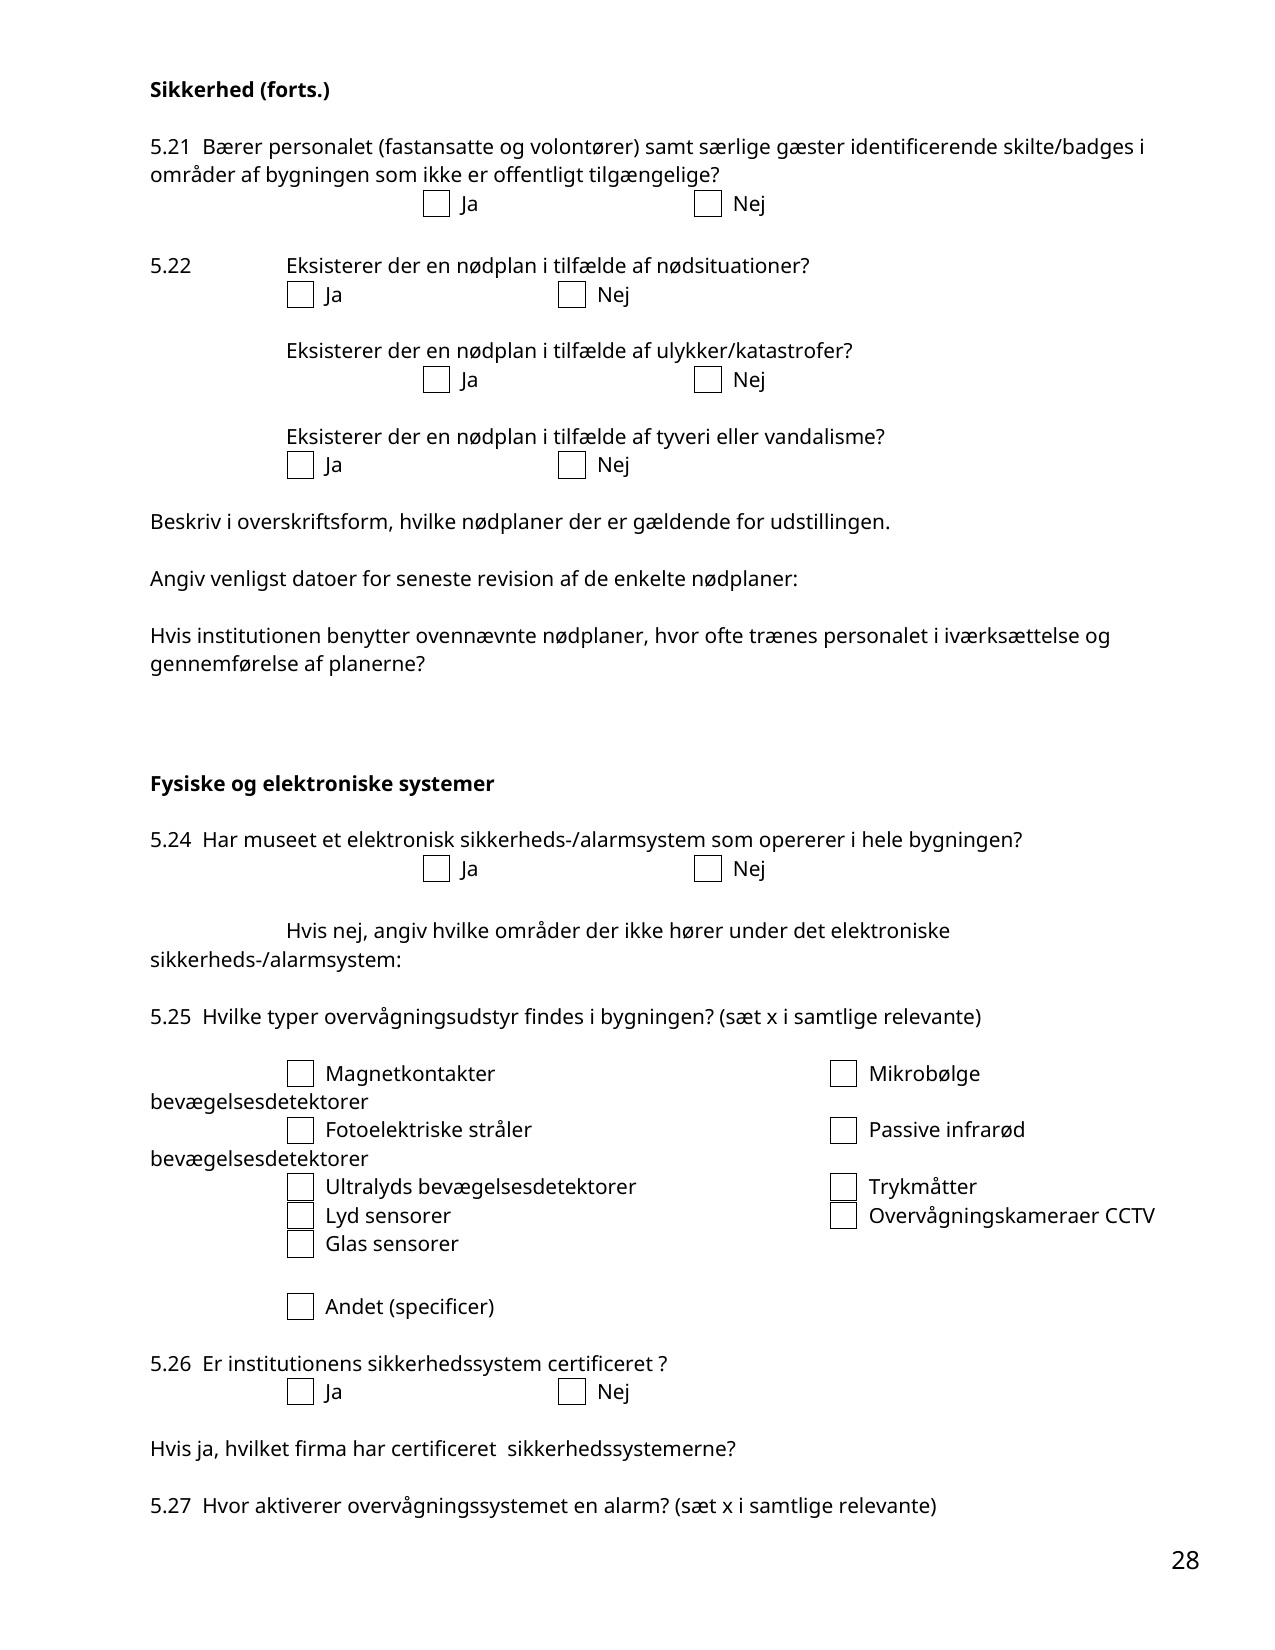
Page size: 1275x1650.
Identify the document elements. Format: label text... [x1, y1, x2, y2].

text Lyd sensorer Overvågningskameraer CCTV [150, 1201, 1200, 1229]
text Ja Nej [150, 450, 1200, 479]
text Eksisterer der en nødplan i tilfælde af tyveri eller vandalisme? [150, 422, 1200, 450]
text Hvis nej, angiv hvilke områder der ikke hører under det elektroniske sikkerheds-/alarmsystem: [150, 917, 1200, 973]
text 5.27 Hvor aktiverer overvågningssystemet en alarm? (sæt x i samtlige relevante) [150, 1491, 1200, 1519]
text Fotoelektriske stråler Passive infrarød bevægelsesdetektorer [150, 1116, 1219, 1172]
text Fysiske og elektroniske systemer [150, 769, 1200, 797]
text 5.25 Hvilke typer overvågningsudstyr findes i bygningen? (sæt x i samtlige relevante) [150, 1002, 1200, 1030]
text Magnetkontakter Mikrobølge bevægelsesdetektorer [150, 1059, 1200, 1116]
text Hvis institutionen benytter ovennævnte nødplaner, hvor ofte trænes personalet i iværksættelse og gennemførelse af planerne? [150, 621, 1200, 678]
text 5.21 Bærer personalet (fastansatte og volontører) samt særlige gæster identificerende skilte/badges i områder af bygningen som ikke er offentligt tilgængelige? Ja Nej [150, 132, 1200, 217]
text Angiv venligst datoer for seneste revision af de enkelte nødplaner: [150, 564, 1200, 592]
text Beskriv i overskriftsform, hvilke nødplaner der er gældende for udstillingen. [150, 507, 1200, 536]
text Glas sensorer [150, 1229, 1200, 1258]
text Hvis ja, hvilket firma har certificeret sikkerhedssystemerne? [150, 1434, 1200, 1462]
text 5.24 Har museet et elektronisk sikkerheds-/alarmsystem som opererer i hele bygningen? Ja Nej [150, 826, 1200, 882]
text Andet (specificer) [150, 1292, 1200, 1320]
text Ja Nej [150, 1377, 1200, 1406]
text Ultralyds bevægelsesdetektorer Trykmåtter [150, 1172, 1200, 1201]
text 5.26 Er institutionens sikkerhedssystem certificeret ? [150, 1349, 1200, 1377]
text Eksisterer der en nødplan i tilfælde af ulykker/katastrofer? Ja Nej [150, 337, 1200, 393]
text Sikkerhed (forts.) [150, 75, 1200, 103]
text 5.22 Eksisterer der en nødplan i tilfælde af nødsituationer? Ja Nej [150, 251, 1200, 308]
